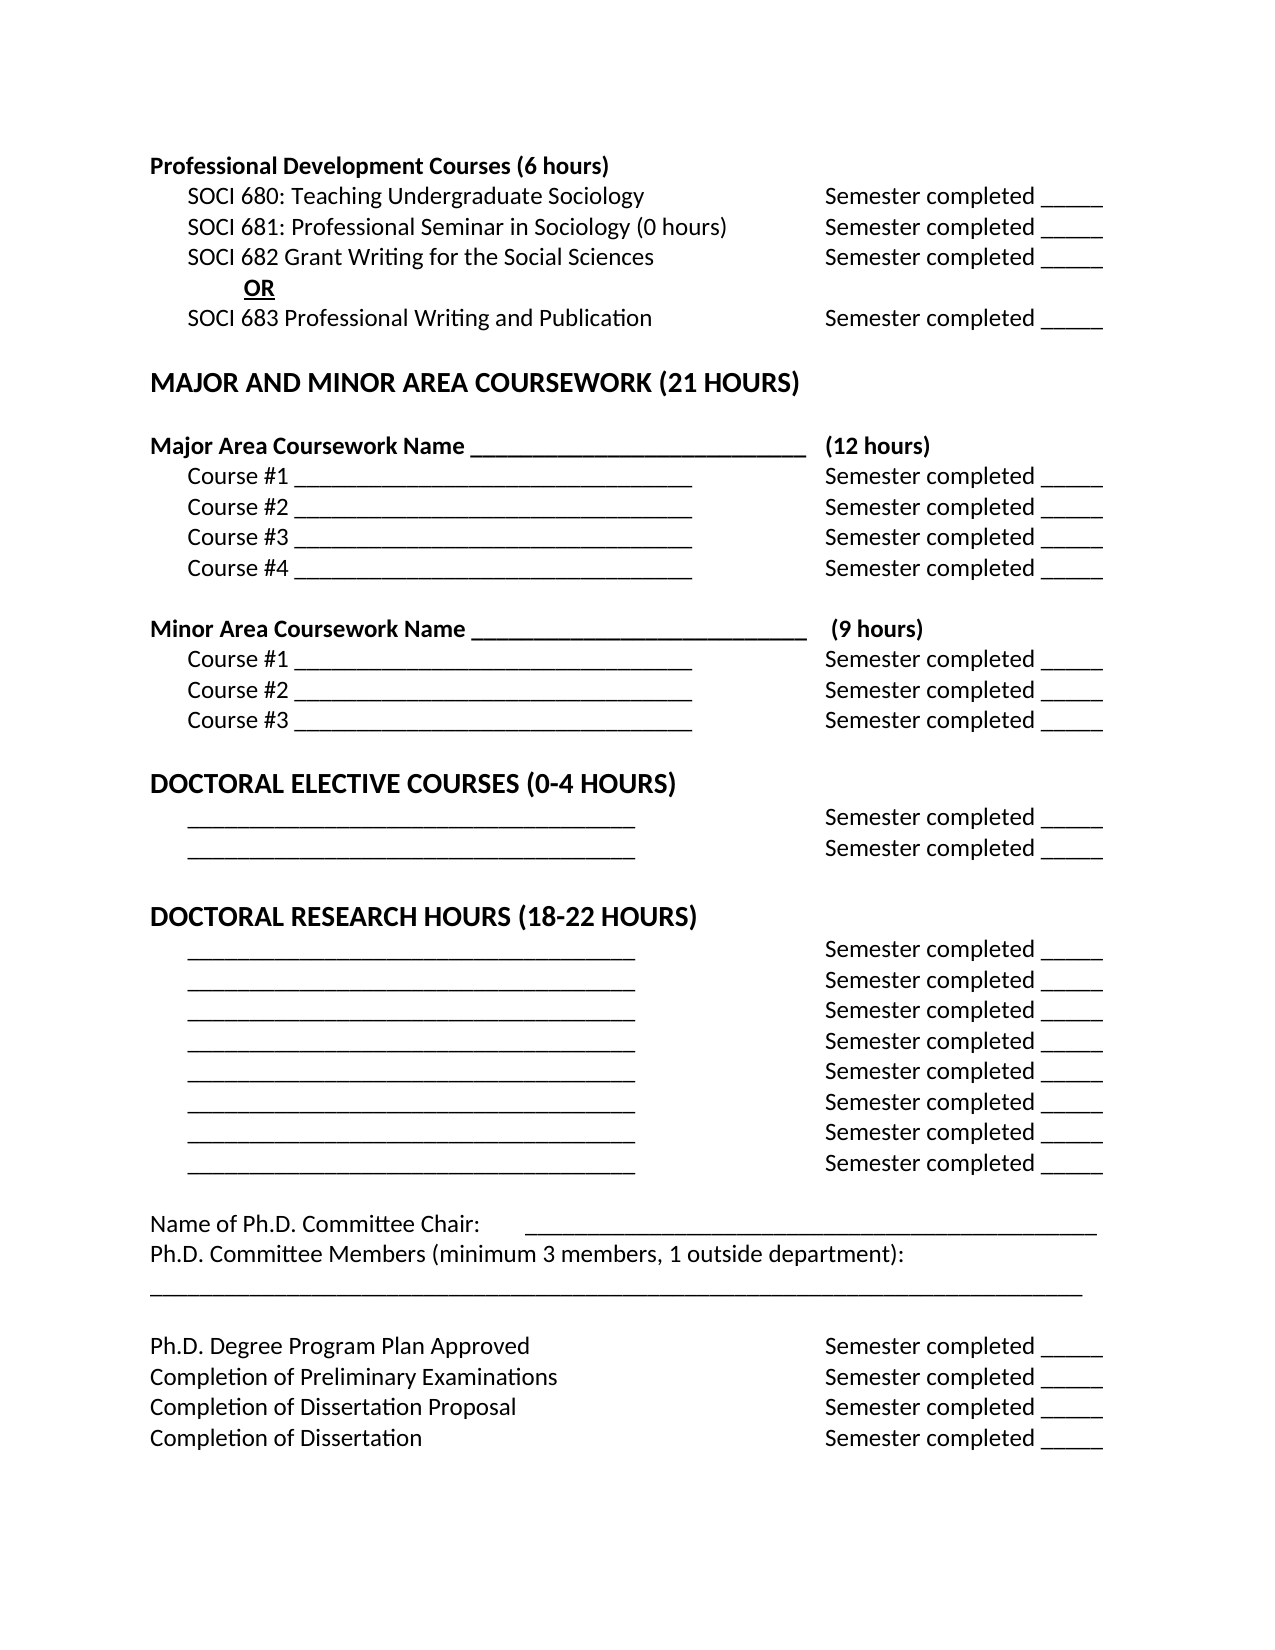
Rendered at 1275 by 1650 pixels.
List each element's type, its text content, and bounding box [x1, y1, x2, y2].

text ____________________________________ Semester completed _____ [187, 933, 1125, 964]
text ____________________________________ Semester completed _____ [187, 801, 1125, 832]
text Professional Development Courses (6 hours) [150, 150, 1125, 181]
text Minor Area Coursework Name ___________________________ (9 hours) [150, 613, 1125, 643]
text ____________________________________ Semester completed _____ [187, 1056, 1125, 1086]
text ___________________________________________________________________________ [150, 1269, 1125, 1300]
text Ph.D. Committee Members (minimum 3 members, 1 outside department): [150, 1239, 1125, 1269]
text Completion of Dissertation Semester completed _____ [150, 1422, 1125, 1452]
text Course #1 ________________________________ Semester completed _____ [187, 460, 1125, 491]
text MAJOR AND MINOR AREA COURSEWORK (21 HOURS) [150, 364, 1125, 399]
text ____________________________________ Semester completed _____ [187, 832, 1125, 862]
text Course #2 ________________________________ Semester completed _____ [187, 491, 1125, 521]
text DOCTORAL RESEARCH HOURS (18-22 HOURS) [150, 898, 1125, 933]
text OR [187, 272, 1125, 303]
text Completion of Dissertation Proposal Semester completed _____ [150, 1391, 1125, 1422]
text ____________________________________ Semester completed _____ [187, 964, 1125, 994]
text Course #1 ________________________________ Semester completed _____ [187, 643, 1125, 674]
text Ph.D. Degree Program Plan Approved Semester completed _____ [150, 1330, 1125, 1361]
text ____________________________________ Semester completed _____ [187, 1025, 1125, 1056]
text Course #3 ________________________________ Semester completed _____ [187, 704, 1125, 735]
text Name of Ph.D. Committee Chair: ______________________________________________ [150, 1208, 1125, 1239]
text ____________________________________ Semester completed _____ [187, 1117, 1125, 1147]
text Completion of Preliminary Examinations Semester completed _____ [150, 1361, 1125, 1391]
text SOCI 683 Professional Writing and Publication Semester completed _____ [187, 303, 1125, 333]
text DOCTORAL ELECTIVE COURSES (0-4 HOURS) [150, 766, 1125, 801]
text SOCI 681: Professional Seminar in Sociology (0 hours) Semester completed _____ [187, 211, 1125, 242]
text ____________________________________ Semester completed _____ [187, 1086, 1125, 1117]
text Course #4 ________________________________ Semester completed _____ [187, 552, 1125, 582]
text SOCI 680: Teaching Undergraduate Sociology Semester completed _____ [187, 181, 1125, 211]
text ____________________________________ Semester completed _____ [187, 1147, 1125, 1178]
text Course #2 ________________________________ Semester completed _____ [187, 674, 1125, 704]
text ____________________________________ Semester completed _____ [187, 994, 1125, 1025]
text Major Area Coursework Name ___________________________ (12 hours) [150, 430, 1125, 460]
text SOCI 682 Grant Writing for the Social Sciences Semester completed _____ [187, 242, 1125, 272]
text Course #3 ________________________________ Semester completed _____ [187, 521, 1125, 552]
